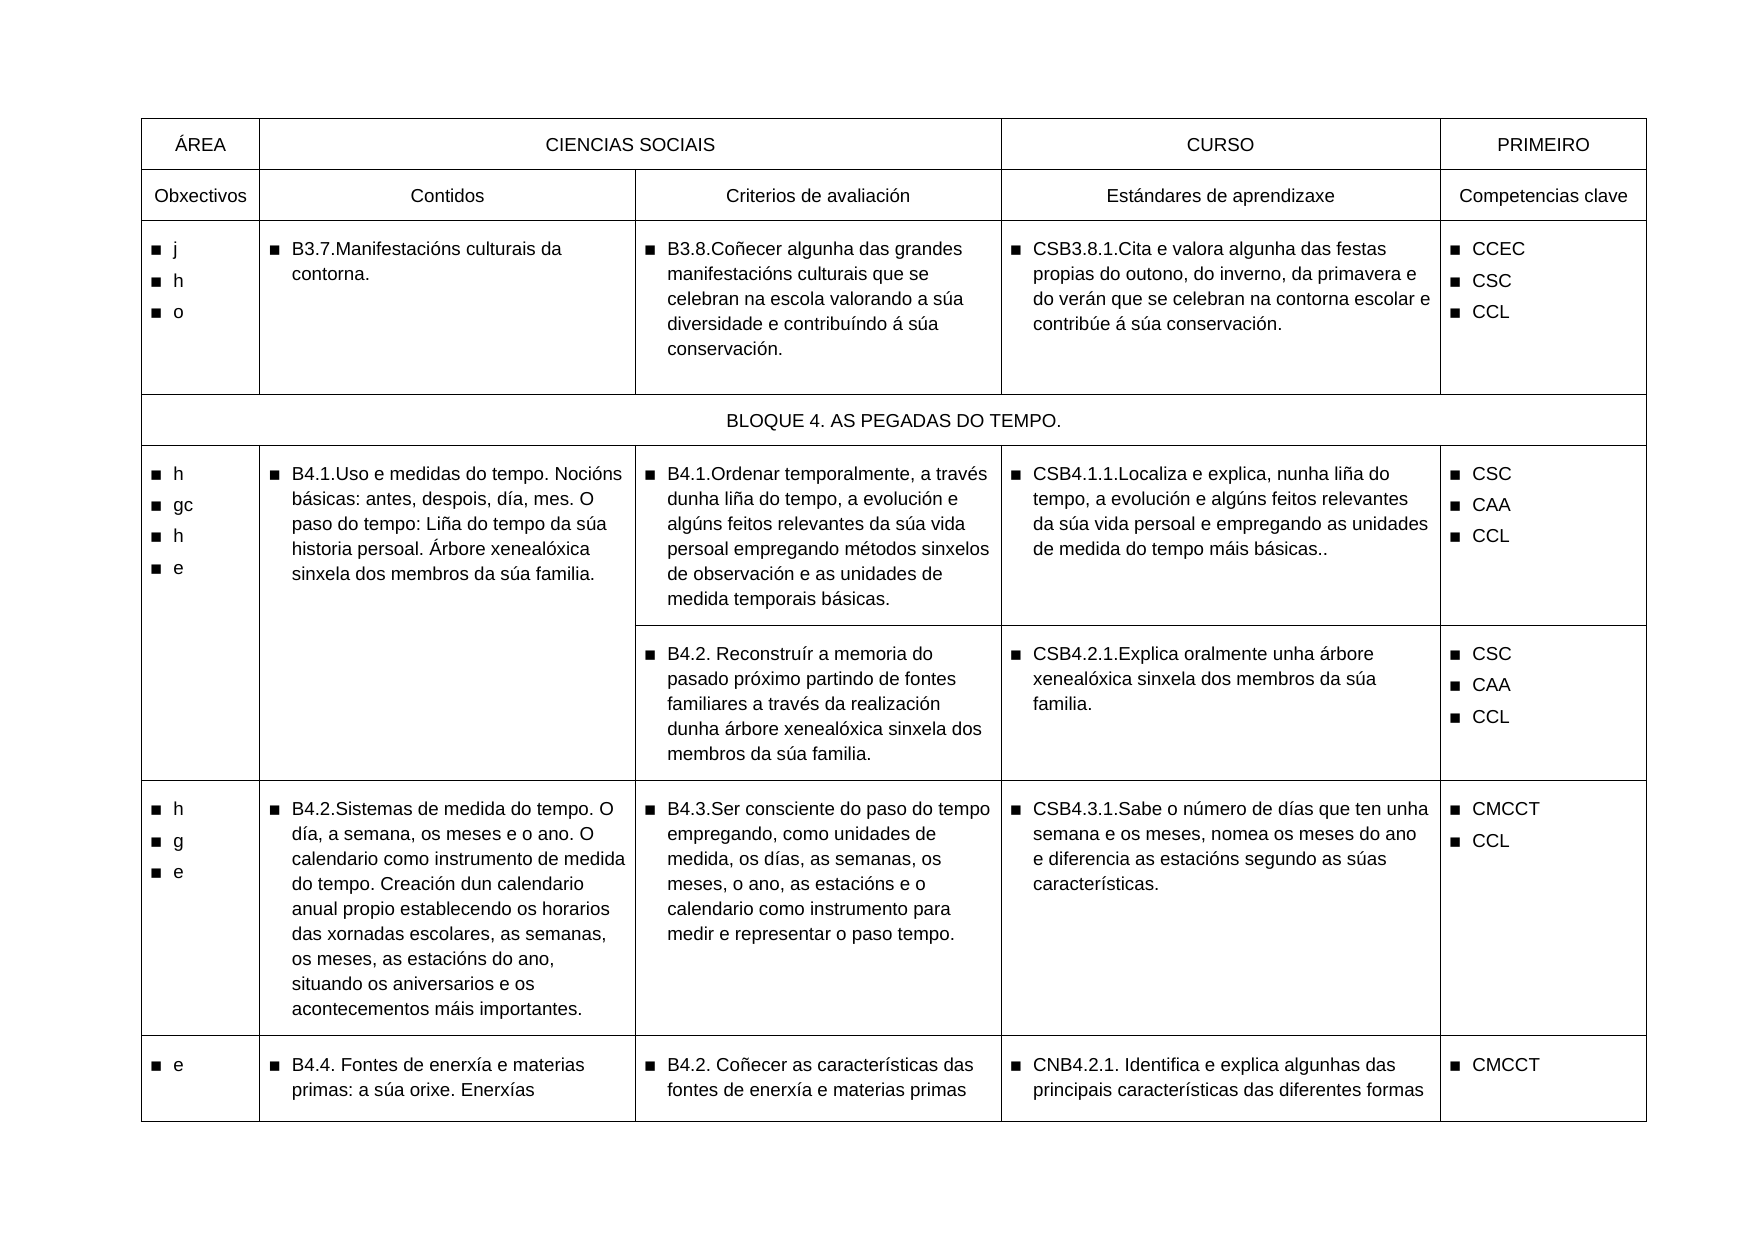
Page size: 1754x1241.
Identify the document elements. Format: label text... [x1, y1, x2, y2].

table_cell B3.8.Coñecer algunha das grandes manifestacións culturais que se celebran na escola valorando a súa diversidade e contribuíndo á súa conservación. [636, 221, 1001, 394]
table_cell CMCCT CCL [1441, 1036, 1646, 1121]
table_header PRIMEIRO [1441, 119, 1646, 169]
table_cell Estándares de aprendizaxe [1002, 170, 1440, 220]
table_cell CSC CAA CCL [1441, 626, 1646, 780]
table_header CIENCIAS SOCIAIS [260, 119, 1001, 169]
table_cell CSB4.1.1.Localiza e explica, nunha liña do tempo, a evolución e algúns feitos relevantes da súa vida persoal e empregando as unidades de medida do tempo máis básicas.. [1002, 446, 1440, 625]
table_cell CSB4.2.1.Explica oralmente unha árbore xenealóxica sinxela dos membros da súa familia. [1002, 626, 1440, 780]
table_cell e h [142, 1036, 259, 1121]
table_header ÁREA [142, 119, 259, 169]
table_cell CCEC CSC CCL [1441, 221, 1646, 394]
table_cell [636, 1036, 1001, 1121]
table_cell Obxectivos [142, 170, 259, 220]
table_cell Contidos [260, 170, 635, 220]
table_cell BLOQUE 4. AS PEGADAS DO TEMPO. [142, 395, 1646, 445]
table_cell B4.2. Reconstruír a memoria do pasado próximo partindo de fontes familiares a través da realización dunha árbore xenealóxica sinxela dos membros da súa familia. [636, 626, 1001, 780]
table_cell j h o [142, 221, 259, 394]
table_cell CSB3.8.1.Cita e valora algunha das festas propias do outono, do inverno, da primavera e do verán que se celebran na contorna escolar e contribúe á súa conservación. [1002, 221, 1440, 394]
table_cell Criterios de avaliación [636, 170, 1001, 220]
table_cell h gc h e [142, 446, 259, 780]
table_cell B3.7.Manifestacións culturais da contorna. [260, 221, 635, 394]
table_cell B4.1.Ordenar temporalmente, a través dunha liña do tempo, a evolución e algúns feitos relevantes da súa vida persoal empregando métodos sinxelos de observación e as unidades de medida temporais básicas. [636, 446, 1001, 625]
table_cell CSB4.3.1.Sabe o número de días que ten unha semana e os meses, nomea os meses do ano e diferencia as estacións segundo as súas características. [1002, 781, 1440, 1035]
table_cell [1002, 1036, 1440, 1121]
table_header CURSO [1002, 119, 1440, 169]
table_cell B4.2.Sistemas de medida do tempo. O día, a semana, os meses e o ano. O calendario como instrumento de medida do tempo. Creación dun calendario anual propio establecendo os horarios das xornadas escolares, as semanas, os meses, as estacións do ano, situando os aniversarios e os acontecementos máis importantes. [260, 781, 635, 1035]
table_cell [260, 1036, 635, 1121]
table_cell CSC CAA CCL [1441, 446, 1646, 625]
table_cell h g e [142, 781, 259, 1035]
table_cell B4.1.Uso e medidas do tempo. Nocións básicas: antes, despois, día, mes. O paso do tempo: Liña do tempo da súa historia persoal. Árbore xenealóxica sinxela dos membros da súa familia. [260, 446, 635, 780]
table_cell B4.3.Ser consciente do paso do tempo empregando, como unidades de medida, os días, as semanas, os meses, o ano, as estacións e o calendario como instrumento para medir e representar o paso tempo. [636, 781, 1001, 1035]
table_cell Competencias clave [1441, 170, 1646, 220]
table_cell CMCCT CCL [1441, 781, 1646, 1035]
